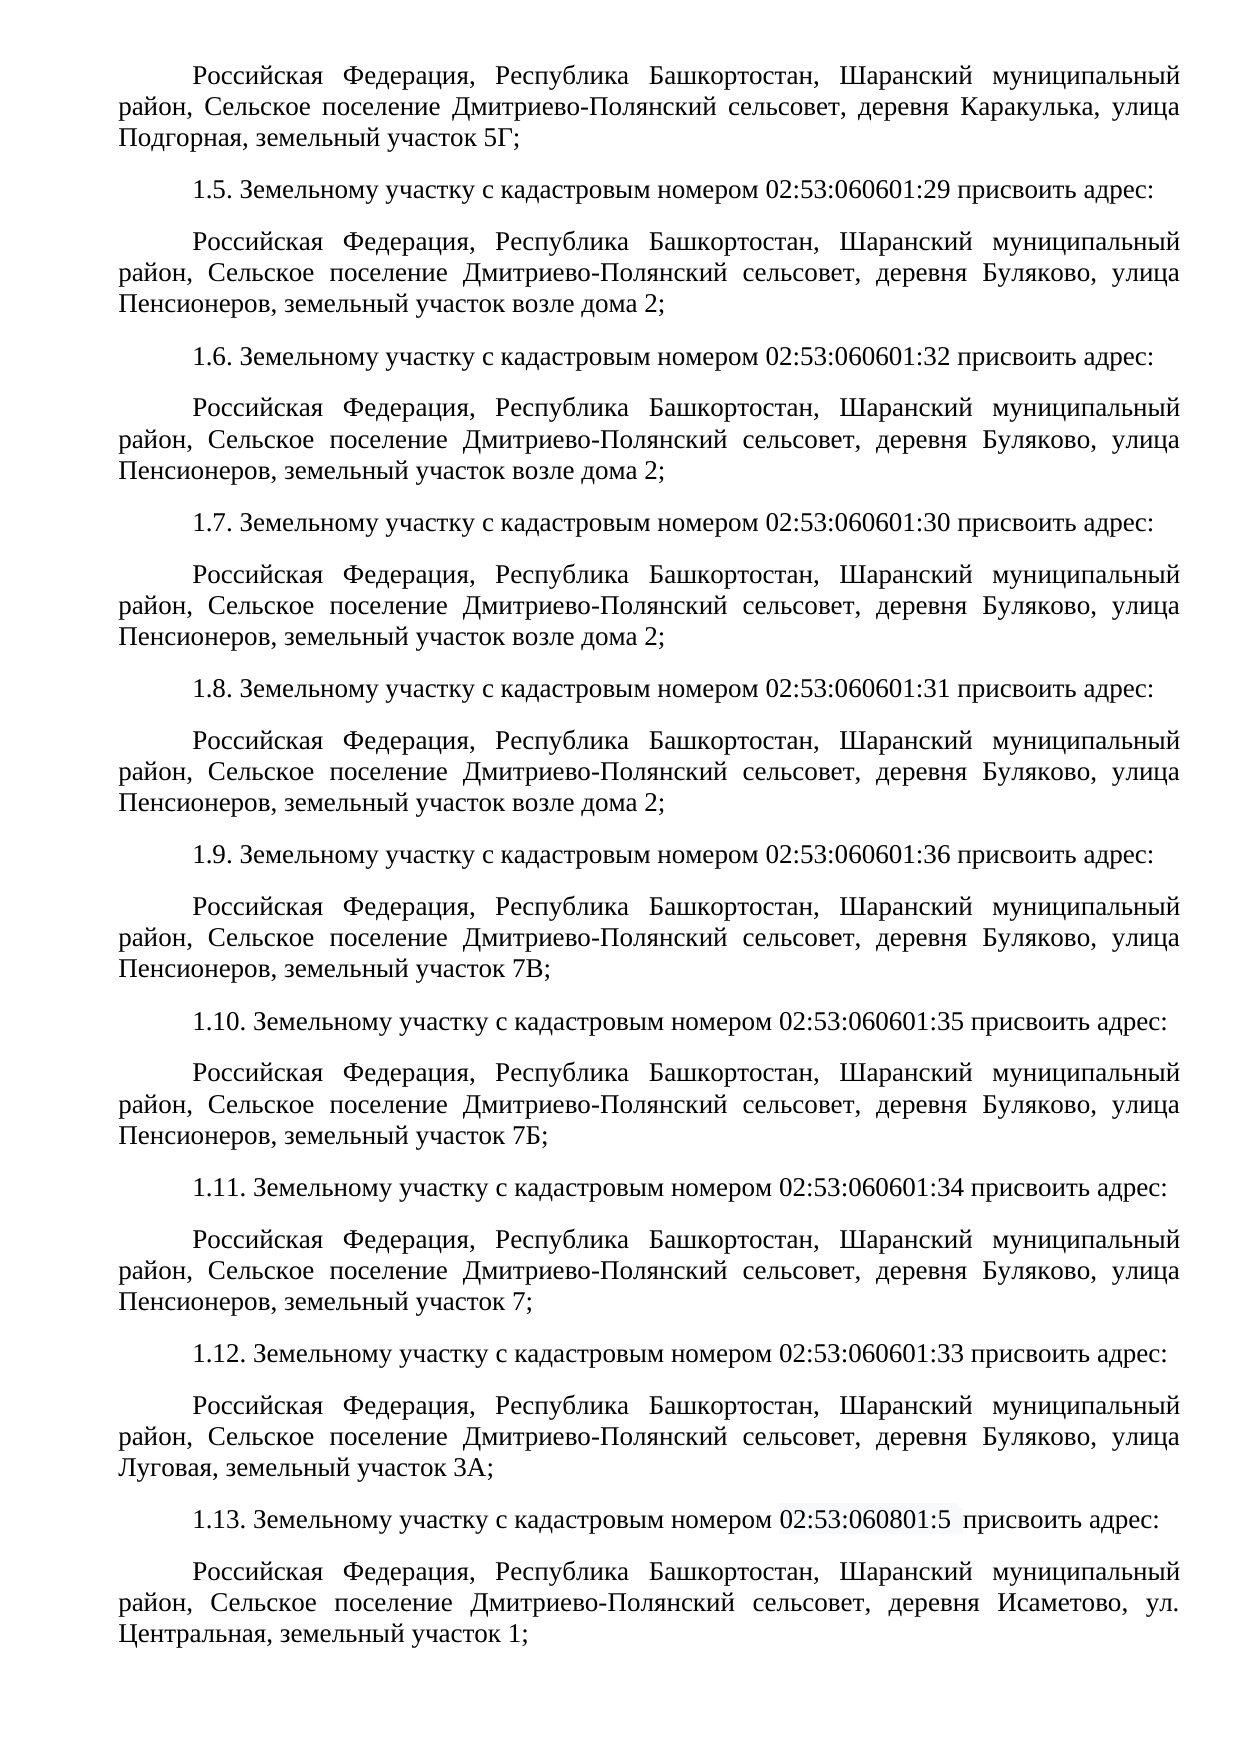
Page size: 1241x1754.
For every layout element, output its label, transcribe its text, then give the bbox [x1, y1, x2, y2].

text 1.13. Земельному участку с кадастровым номером 02:53:060801:5 присвоить адрес: [118, 1503, 779, 1534]
text 1.8. Земельному участку с кадастровым номером 02:53:060601:31 присвоить адрес: [118, 672, 1181, 703]
text Российская Федерация, Республика Башкортостан, Шаранский муниципальный район, Сельское поселение Дмитриево-Полянский сельсовет, деревня Буляково, улица Луговая, земельный участок 3А; [118, 1389, 1181, 1482]
text Российская Федерация, Республика Башкортостан, Шаранский муниципальный район, Сельское поселение Дмитриево-Полянский сельсовет, деревня Исаметово, ул. Центральная, земельный участок 1; [118, 1555, 1181, 1649]
text Российская Федерация, Республика Башкортостан, Шаранский муниципальный район, Сельское поселение Дмитриево-Полянский сельсовет, деревня Буляково, улица Пенсионеров, земельный участок возле дома 2; [118, 724, 1181, 817]
text 1.6. Земельному участку с кадастровым номером 02:53:060601:32 присвоить адрес: [118, 339, 1181, 371]
text 1.9. Земельному участку с кадастровым номером 02:53:060601:36 присвоить адрес: [118, 838, 1181, 869]
text Российская Федерация, Республика Башкортостан, Шаранский муниципальный район, Сельское поселение Дмитриево-Полянский сельсовет, деревня Каракулька, улица Подгорная, земельный участок 5Г; [118, 59, 1181, 152]
text 1.7. Земельному участку с кадастровым номером 02:53:060601:30 присвоить адрес: [118, 506, 1181, 537]
text 1.5. Земельному участку с кадастровым номером 02:53:060601:29 присвоить адрес: [118, 173, 1181, 204]
text Российская Федерация, Республика Башкортостан, Шаранский муниципальный район, Сельское поселение Дмитриево-Полянский сельсовет, деревня Буляково, улица Пенсионеров, земельный участок 7Б; [118, 1057, 1181, 1150]
text 1.11. Земельному участку с кадастровым номером 02:53:060601:34 присвоить адрес: [118, 1171, 1181, 1202]
text Российская Федерация, Республика Башкортостан, Шаранский муниципальный район, Сельское поселение Дмитриево-Полянский сельсовет, деревня Буляково, улица Пенсионеров, земельный участок 7В; [118, 890, 1181, 984]
text Российская Федерация, Республика Башкортостан, Шаранский муниципальный район, Сельское поселение Дмитриево-Полянский сельсовет, деревня Буляково, улица Пенсионеров, земельный участок возле дома 2; [118, 558, 1181, 651]
text Российская Федерация, Республика Башкортостан, Шаранский муниципальный район, Сельское поселение Дмитриево-Полянский сельсовет, деревня Буляково, улица Пенсионеров, земельный участок 7; [118, 1223, 1181, 1316]
text 1.13. Земельному участку с кадастровым номером 02:53:060801:5 присвоить адрес: [958, 1503, 1181, 1534]
text Российская Федерация, Республика Башкортостан, Шаранский муниципальный район, Сельское поселение Дмитриево-Полянский сельсовет, деревня Буляково, улица Пенсионеров, земельный участок возле дома 2; [118, 392, 1181, 485]
text 1.10. Земельному участку с кадастровым номером 02:53:060601:35 присвоить адрес: [118, 1004, 1181, 1036]
text Российская Федерация, Республика Башкортостан, Шаранский муниципальный район, Сельское поселение Дмитриево-Полянский сельсовет, деревня Буляково, улица Пенсионеров, земельный участок возле дома 2; [118, 225, 1181, 319]
text 1.12. Земельному участку с кадастровым номером 02:53:060601:33 присвоить адрес: [118, 1337, 1181, 1368]
